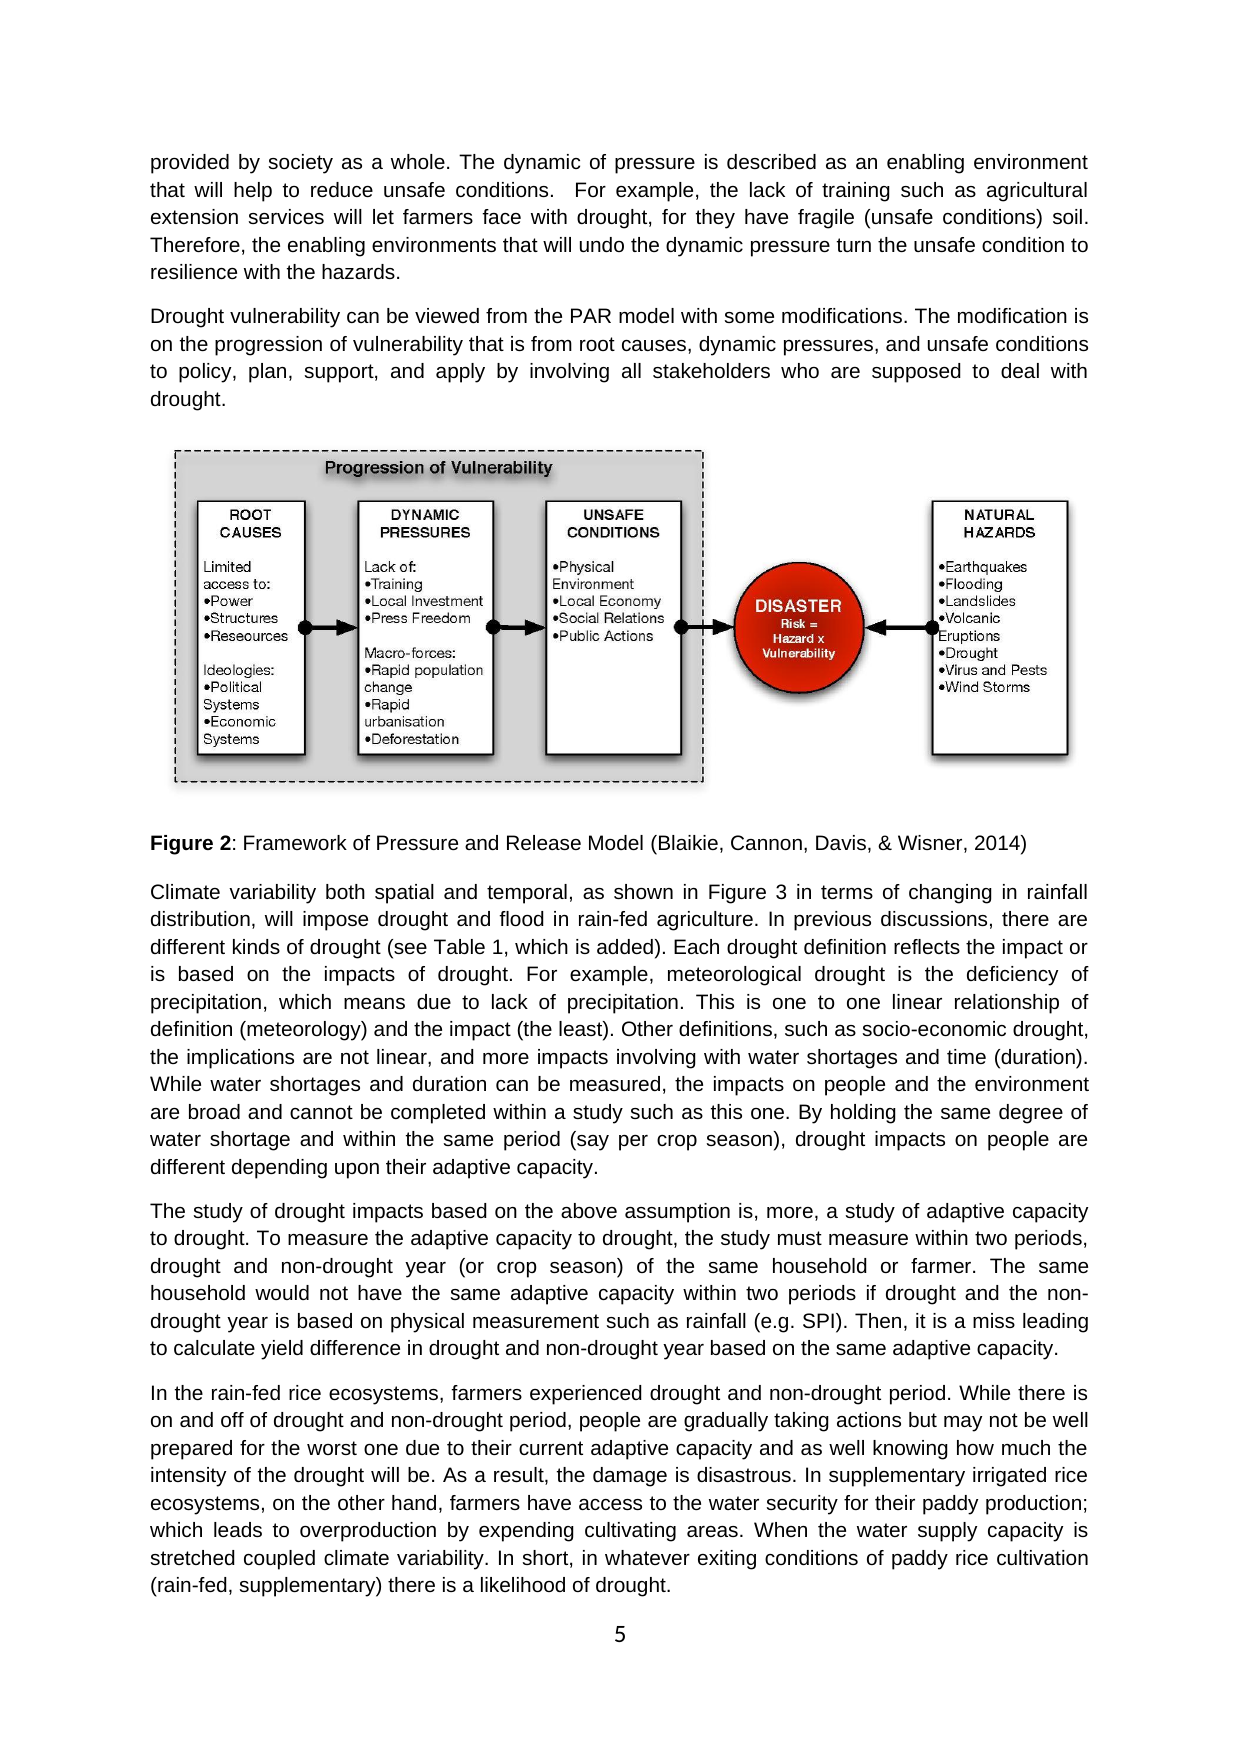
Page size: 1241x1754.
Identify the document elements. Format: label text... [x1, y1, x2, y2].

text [150, 150, 1090, 284]
text Drought vulnerability can be viewed from the PAR model with some modifications. The modification is on the progression of vulnerability that is from root causes, dynamic pressures, and unsafe conditions to policy, plan, support, and apply by involving all stakeholders who are supposed to deal with drought. [150, 304, 1090, 411]
text The study of drought impacts based on the above assumption is, more, a study of adaptive capacity to drought. To measure the adaptive capacity to drought, the study must measure within two periods, drought and non-drought year (or crop season) of the same household or farmer. The same household would not have the same adaptive capacity within two periods if drought and the non-drought year is based on physical measurement such as rainfall (e.g. SPI). Then, it is a miss leading to calculate yield difference in drought and non-drought year based on the same adaptive capacity. [150, 1199, 1090, 1360]
text In the rain-fed rice ecosystems, farmers experienced drought and non-drought period. While there is on and off of drought and non-drought period, people are gradually taking actions but may not be well prepared for the worst one due to their current adaptive capacity and as well knowing how much the intensity of the drought will be. As a result, the damage is disastrous. In supplementary irrigated rice ecosystems, on the other hand, farmers have access to the water security for their paddy production; which leads to overproduction by expending cultivating areas. When the water supply capacity is stretched coupled climate variability. In short, in whatever exiting conditions of paddy rice cultivation (rain-fed, supplementary) there is a likelihood of drought. [150, 1380, 1090, 1597]
text Figure 2: Framework of Pressure and Release Model (Blaikie, Cannon, Davis, & Wisner, 2014) [150, 831, 1090, 855]
text Climate variability both spatial and temporal, as shown in Figure 3 in terms of changing in rainfall distribution, will impose drought and flood in rain-fed agriculture. In previous discussions, there are different kinds of drought (see Table 1, which is added). Each drought definition reflects the impact or is based on the impacts of drought. For example, meteorological drought is the deficiency of precipitation, which means due to lack of precipitation. This is one to one linear relationship of definition (meteorology) and the impact (the least). Other definitions, such as socio-economic drought, the implications are not linear, and more impacts involving with water shortages and time (duration). While water shortages and duration can be measured, the impacts on people and the environment are broad and cannot be completed within a study such as this one. By holding the same degree of water shortage and within the same period (say per crop season), drought impacts on people are different depending upon their adaptive capacity. [150, 879, 1090, 1178]
picture [150, 430, 1091, 810]
